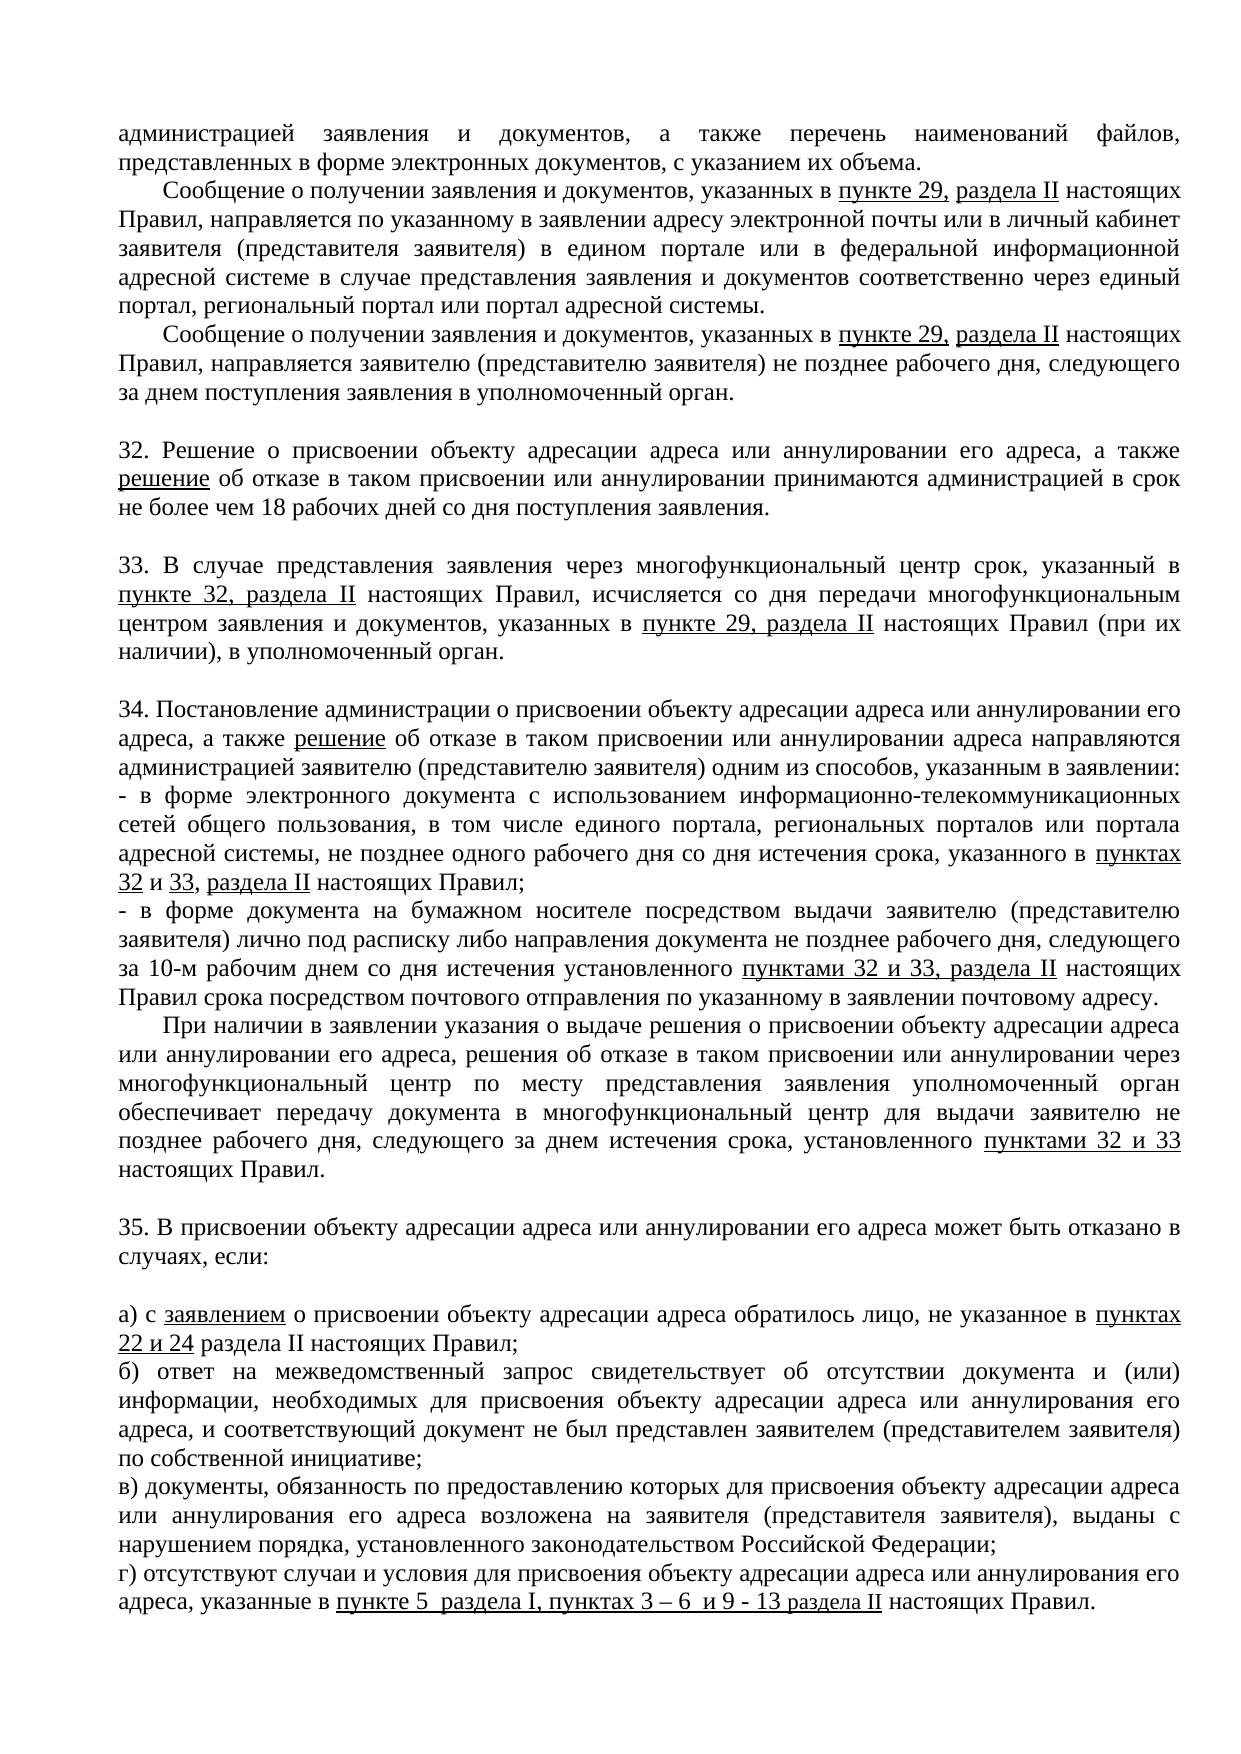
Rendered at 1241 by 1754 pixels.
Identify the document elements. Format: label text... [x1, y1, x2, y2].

text Сообщение о получении заявления и документов, указанных в пункте 29, раздела II настоящих Правил, направляется заявителю (представителю заявителя) не позднее рабочего дня, следующего за днем поступления заявления в уполномоченный орган. [118, 319, 1181, 406]
text в) документы, обязанность по предоставлению которых для присвоения объекту адресации адреса или аннулирования его адреса возложена на заявителя (представителя заявителя), выданы с нарушением порядка, установленного законодательством Российской Федерации; [118, 1471, 1181, 1558]
text - в форме электронного документа с использованием информационно-телекоммуникационных сетей общего пользования, в том числе единого портала, региональных порталов или портала адресной системы, не позднее одного рабочего дня со дня истечения срока, указанного в пунктах 32 и 33, раздела II настоящих Правил; [118, 781, 1181, 896]
text а) с заявлением о присвоении объекту адресации адреса обратилось лицо, не указанное в пунктах 22 и 24 раздела II настоящих Правил; [118, 1299, 1181, 1356]
text 33. В случае представления заявления через многофункциональный центр срок, указанный в пункте 32, раздела II настоящих Правил, исчисляется со дня передачи многофункциональным центром заявления и документов, указанных в пункте 29, раздела II настоящих Правил (при их наличии), в уполномоченный орган. [118, 550, 1181, 665]
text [118, 118, 1181, 176]
text При наличии в заявлении указания о выдаче решения о присвоении объекту адресации адреса или аннулировании его адреса, решения об отказе в таком присвоении или аннулировании через многофункциональный центр по месту представления заявления уполномоченный орган обеспечивает передачу документа в многофункциональный центр для выдачи заявителю не позднее рабочего дня, следующего за днем истечения срока, установленного пунктами 32 и 33 настоящих Правил. [118, 1011, 1181, 1183]
text б) ответ на межведомственный запрос свидетельствует об отсутствии документа и (или) информации, необходимых для присвоения объекту адресации адреса или аннулирования его адреса, и соответствующий документ не был представлен заявителем (представителем заявителя) по собственной инициативе; [118, 1356, 1181, 1471]
text - в форме документа на бумажном носителе посредством выдачи заявителю (представителю заявителя) лично под расписку либо направления документа не позднее рабочего дня, следующего за 10-м рабочим днем со дня истечения установленного пунктами 32 и 33, раздела II настоящих Правил срока посредством почтового отправления по указанному в заявлении почтовому адресу. [118, 896, 1181, 1011]
text 35. В присвоении объекту адресации адреса или аннулировании его адреса может быть отказано в случаях, если: [118, 1212, 1181, 1270]
text 32. Решение о присвоении объекту адресации адреса или аннулировании его адреса, а также решение об отказе в таком присвоении или аннулировании принимаются администрацией в срок не более чем 18 рабочих дней со дня поступления заявления. [118, 435, 1181, 521]
text 34. Постановление администрации о присвоении объекту адресации адреса или аннулировании его адреса, а также решение об отказе в таком присвоении или аннулировании адреса направляются администрацией заявителю (представителю заявителя) одним из способов, указанным в заявлении: [118, 694, 1181, 781]
text Сообщение о получении заявления и документов, указанных в пункте 29, раздела II настоящих Правил, направляется по указанному в заявлении адресу электронной почты или в личный кабинет заявителя (представителя заявителя) в едином портале или в федеральной информационной адресной системе в случае представления заявления и документов соответственно через единый портал, региональный портал или портал адресной системы. [118, 176, 1181, 319]
text г) отсутствуют случаи и условия для присвоения объекту адресации адреса или аннулирования его адреса, указанные в пункте 5 раздела I, пунктах 3 – 6 и 9 - 13 раздела II настоящих Правил. [118, 1558, 1181, 1615]
